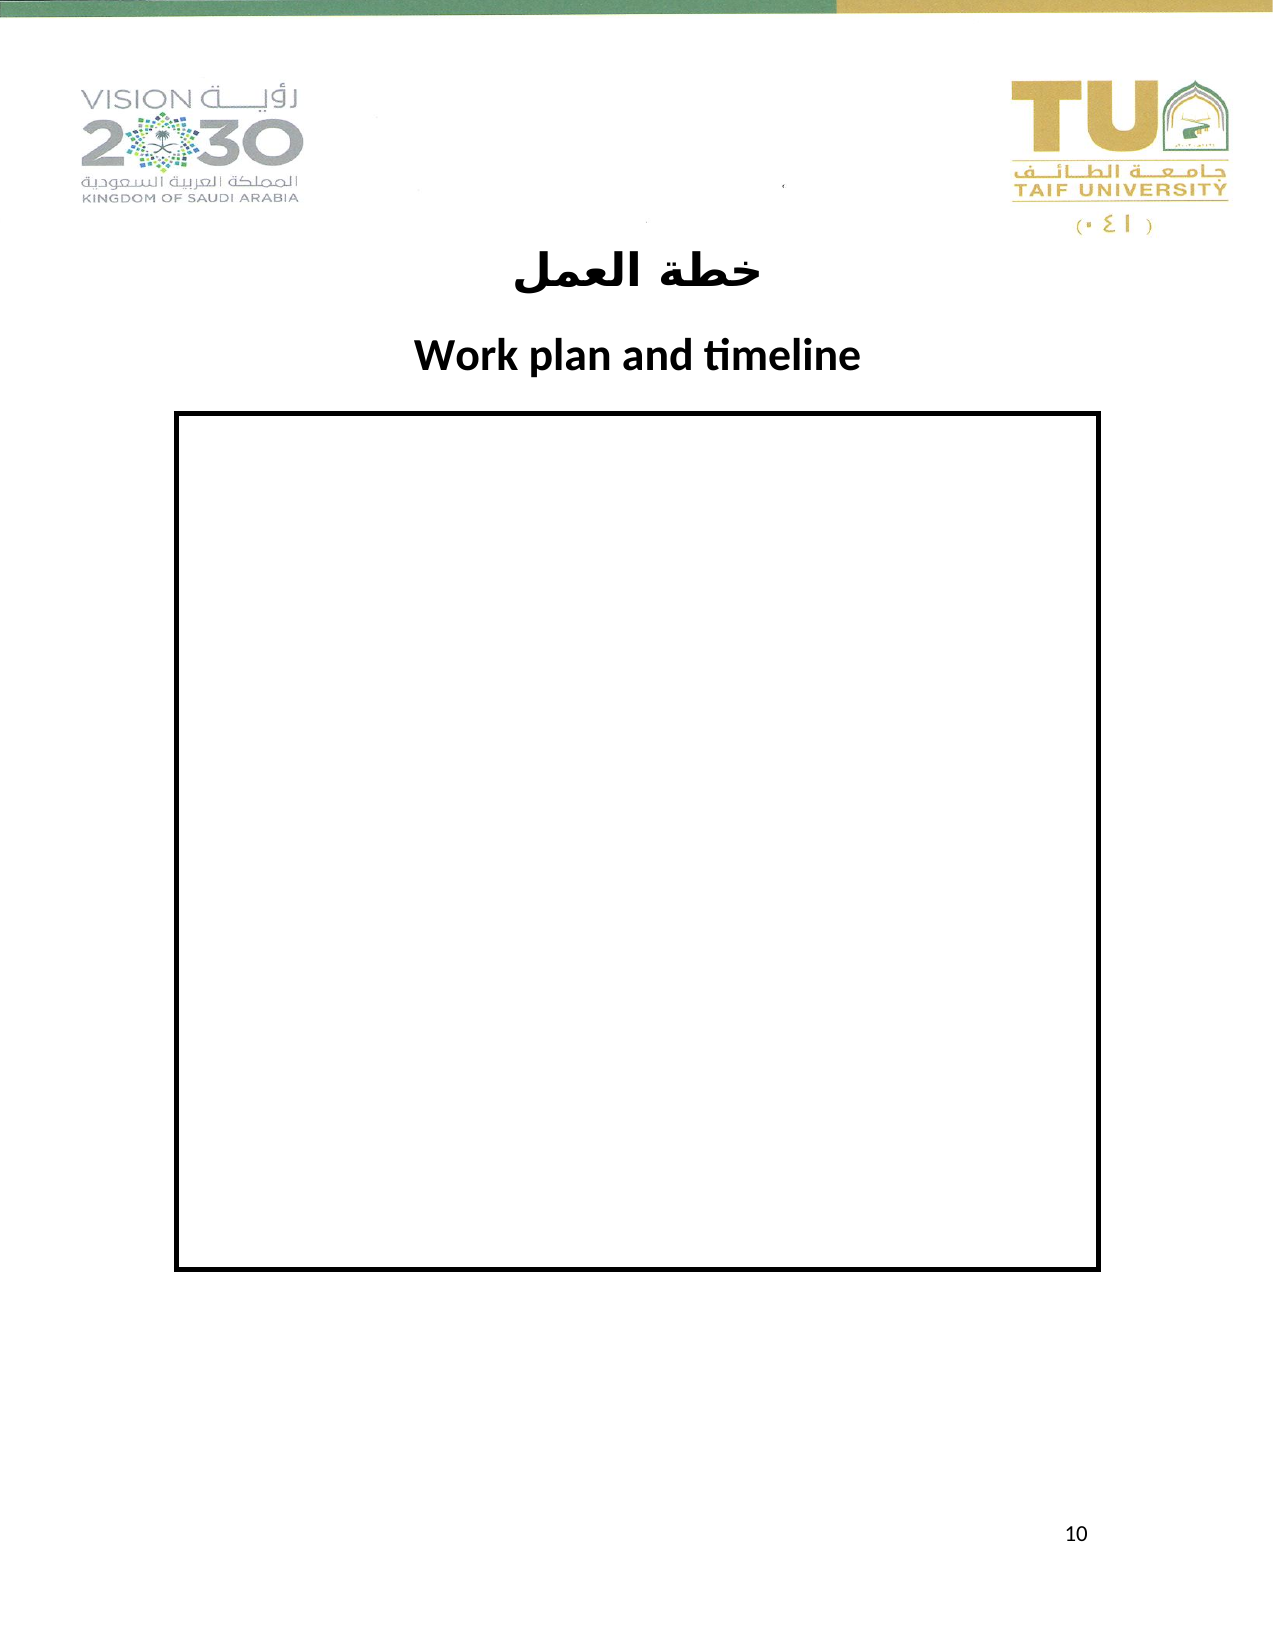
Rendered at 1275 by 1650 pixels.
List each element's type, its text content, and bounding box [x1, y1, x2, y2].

text خطة العمل [187, 243, 1087, 297]
table_header [179, 416, 1096, 1267]
picture [0, 0, 1273, 244]
text Work plan and timeline [187, 326, 1087, 382]
